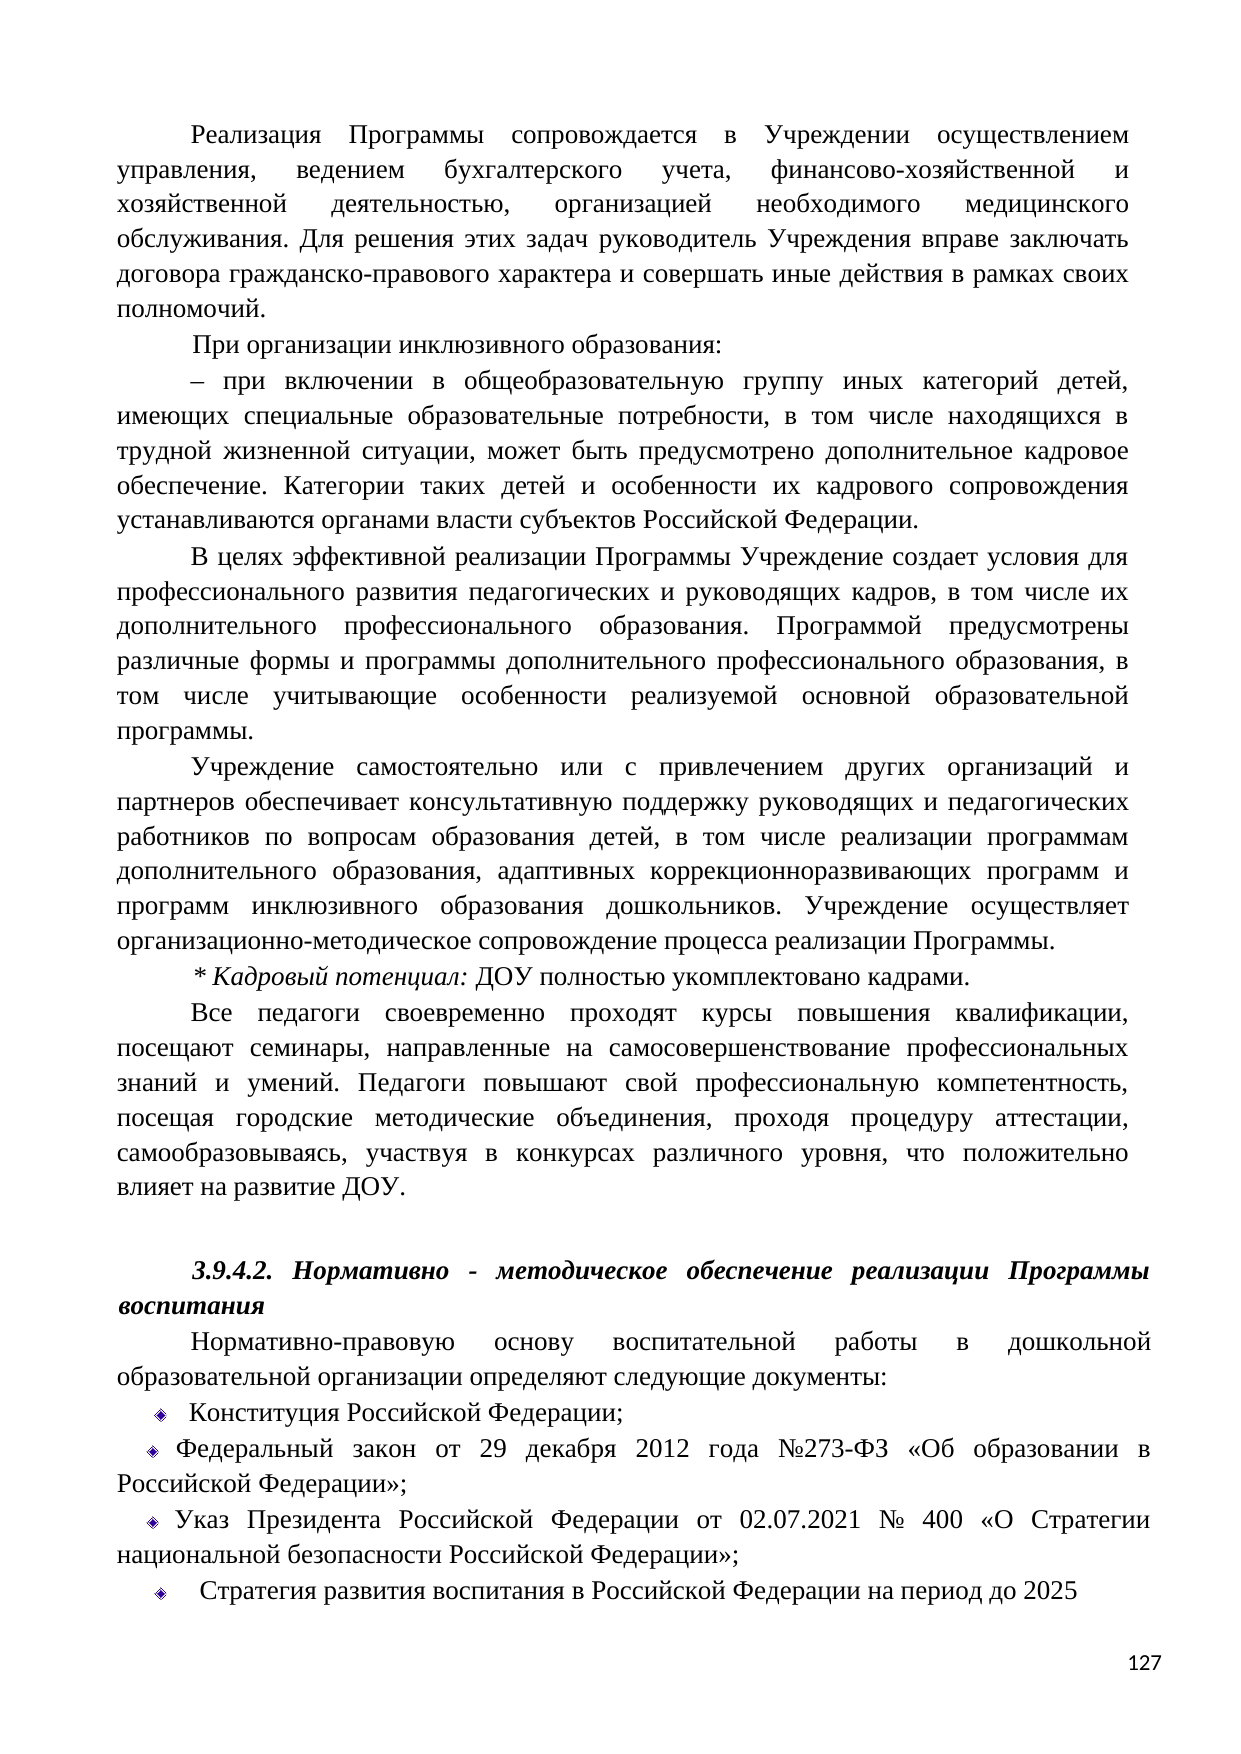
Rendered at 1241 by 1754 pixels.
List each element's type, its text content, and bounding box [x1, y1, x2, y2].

text Указ Президента Российской Федерации от 02.07.2021 № 400 «О Стратегии национальной безопасности Российской Федерации»; [117, 1503, 1152, 1569]
text – при включении в общеобразовательную группу иных категорий детей, имеющих специальные образовательные потребности, в том числе находящихся в трудной жизненной ситуации, может быть предусмотрено дополнительное кадровое обеспечение. Категории таких детей и особенности их кадрового сопровождения устанавливаются органами власти субъектов Российской Федерации. [117, 364, 1130, 535]
text Конституция Российской Федерации; [118, 1396, 1167, 1427]
picture [154, 1587, 167, 1600]
picture [154, 1408, 167, 1422]
text В целях эффективной реализации Программы Учреждение создает условия для профессионального развития педагогических и руководящих кадров, в том числе их дополнительного профессионального образования. Программой предусмотрены различные формы и программы дополнительного профессионального образования, в том числе учитывающие особенности реализуемой основной образовательной программы. [117, 540, 1130, 745]
picture [146, 1445, 159, 1458]
picture [146, 1516, 159, 1529]
text Учреждение самостоятельно или с привлечением других организаций и партнеров обеспечивает консультативную поддержку руководящих и педагогических работников по вопросам образования детей, в том числе реализации программам дополнительного образования, адаптивных коррекционноразвивающих программ и программ инклюзивного образования дошкольников. Учреждение осуществляет организационно-методическое сопровождение процесса реализации Программы. [117, 750, 1130, 955]
text Стратегия развития воспитания в Российской Федерации на период до 2025 [118, 1574, 1167, 1606]
text При организации инклюзивного образования: [192, 328, 1152, 359]
text Федеральный закон от 29 декабря 2012 года №273-ФЗ «Об образовании в Российской Федерации»; [117, 1432, 1152, 1498]
text Все педагоги своевременно проходят курсы повышения квалификации, посещают семинары, направленные на самосовершенствование профессиональных знаний и умений. Педагоги повышают свой профессиональную компетентность, посещая городские методические объединения, проходя процедуру аттестации, самообразовываясь, участвуя в конкурсах различного уровня, что положительно влияет на развитие ДОУ. [117, 997, 1130, 1202]
text * Кадровый потенциал: ДОУ полностью укомплектовано кадрами. [192, 960, 1152, 991]
text 3.9.4.2. Нормативно - методическое обеспечение реализации Программы воспитания [118, 1254, 1153, 1321]
text Реализация Программы сопровождается в Учреждении осуществлением управления, ведением бухгалтерского учета, финансово-хозяйственной и хозяйственной деятельностью, организацией необходимого медицинского обслуживания. Для решения этих задач руководитель Учреждения вправе заключать договора гражданско-правового характера и совершать иные действия в рамках своих полномочий. [117, 118, 1130, 323]
text Нормативно-правовую основу воспитательной работы в дошкольной образовательной организации определяют следующие документы: [117, 1325, 1152, 1391]
